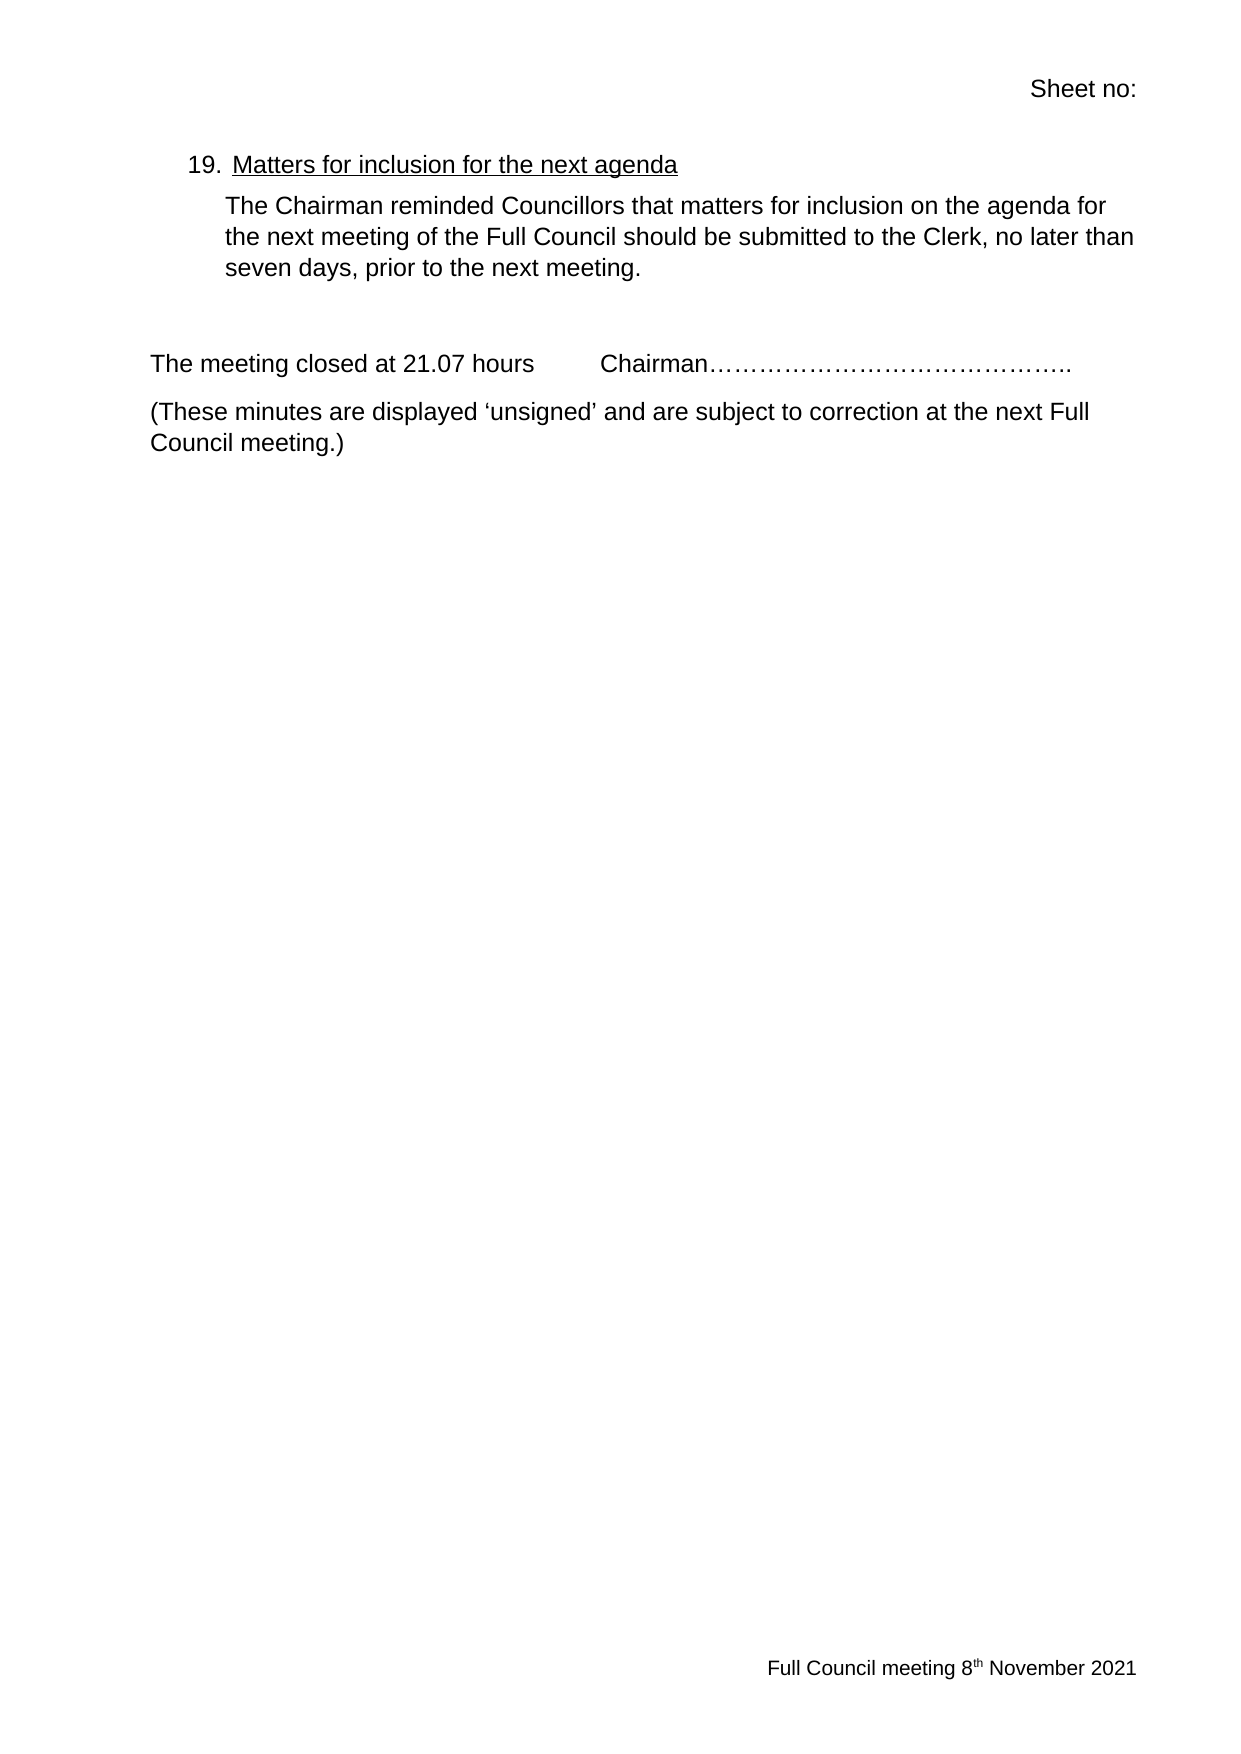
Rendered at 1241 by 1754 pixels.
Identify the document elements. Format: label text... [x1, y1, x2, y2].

subtitle Matters for inclusion for the next agenda [187, 150, 1137, 179]
text The meeting closed at 21.07 hours Chairman…………………………………….. [150, 349, 1137, 377]
text The Chairman reminded Councillors that matters for inclusion on the agenda for the next meeting of the Full Council should be submitted to the Clerk, no later than seven days, prior to the next meeting. [150, 191, 1137, 282]
text (These minutes are displayed ‘unsigned’ and are subject to correction at the next Full Council meeting.) [150, 396, 1137, 456]
